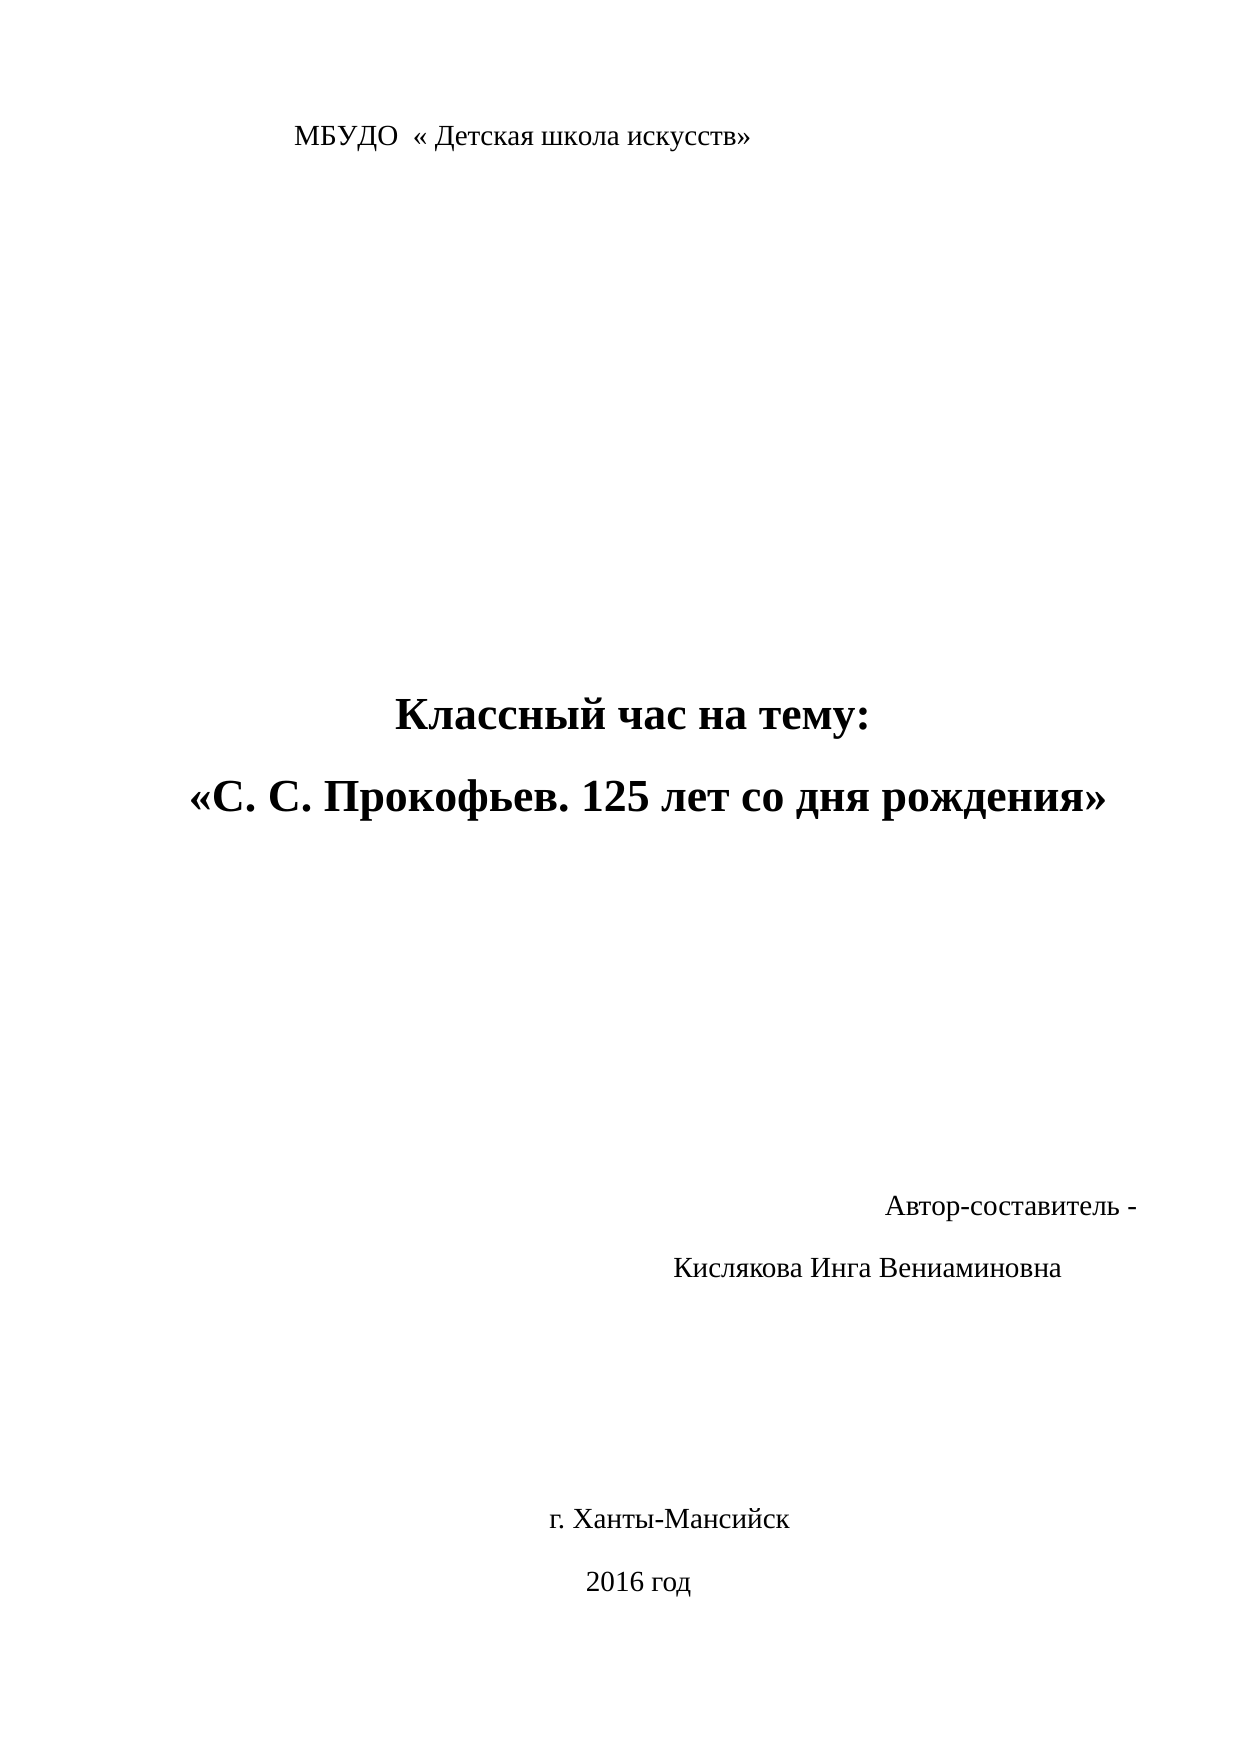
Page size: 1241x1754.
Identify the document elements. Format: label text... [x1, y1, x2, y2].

text 2016 год [177, 1564, 1181, 1597]
text Кислякова Инга Вениаминовна [177, 1250, 1181, 1284]
text Классный час на тему: [177, 687, 1181, 739]
text «С. С. Прокофьев. 125 лет со дня рождения» [177, 769, 1181, 821]
text г. Ханты-Мансийск [177, 1501, 1181, 1535]
text МБУДО « Детская школа искусств» [177, 118, 1181, 152]
text Автор-составитель - [177, 1188, 1181, 1221]
